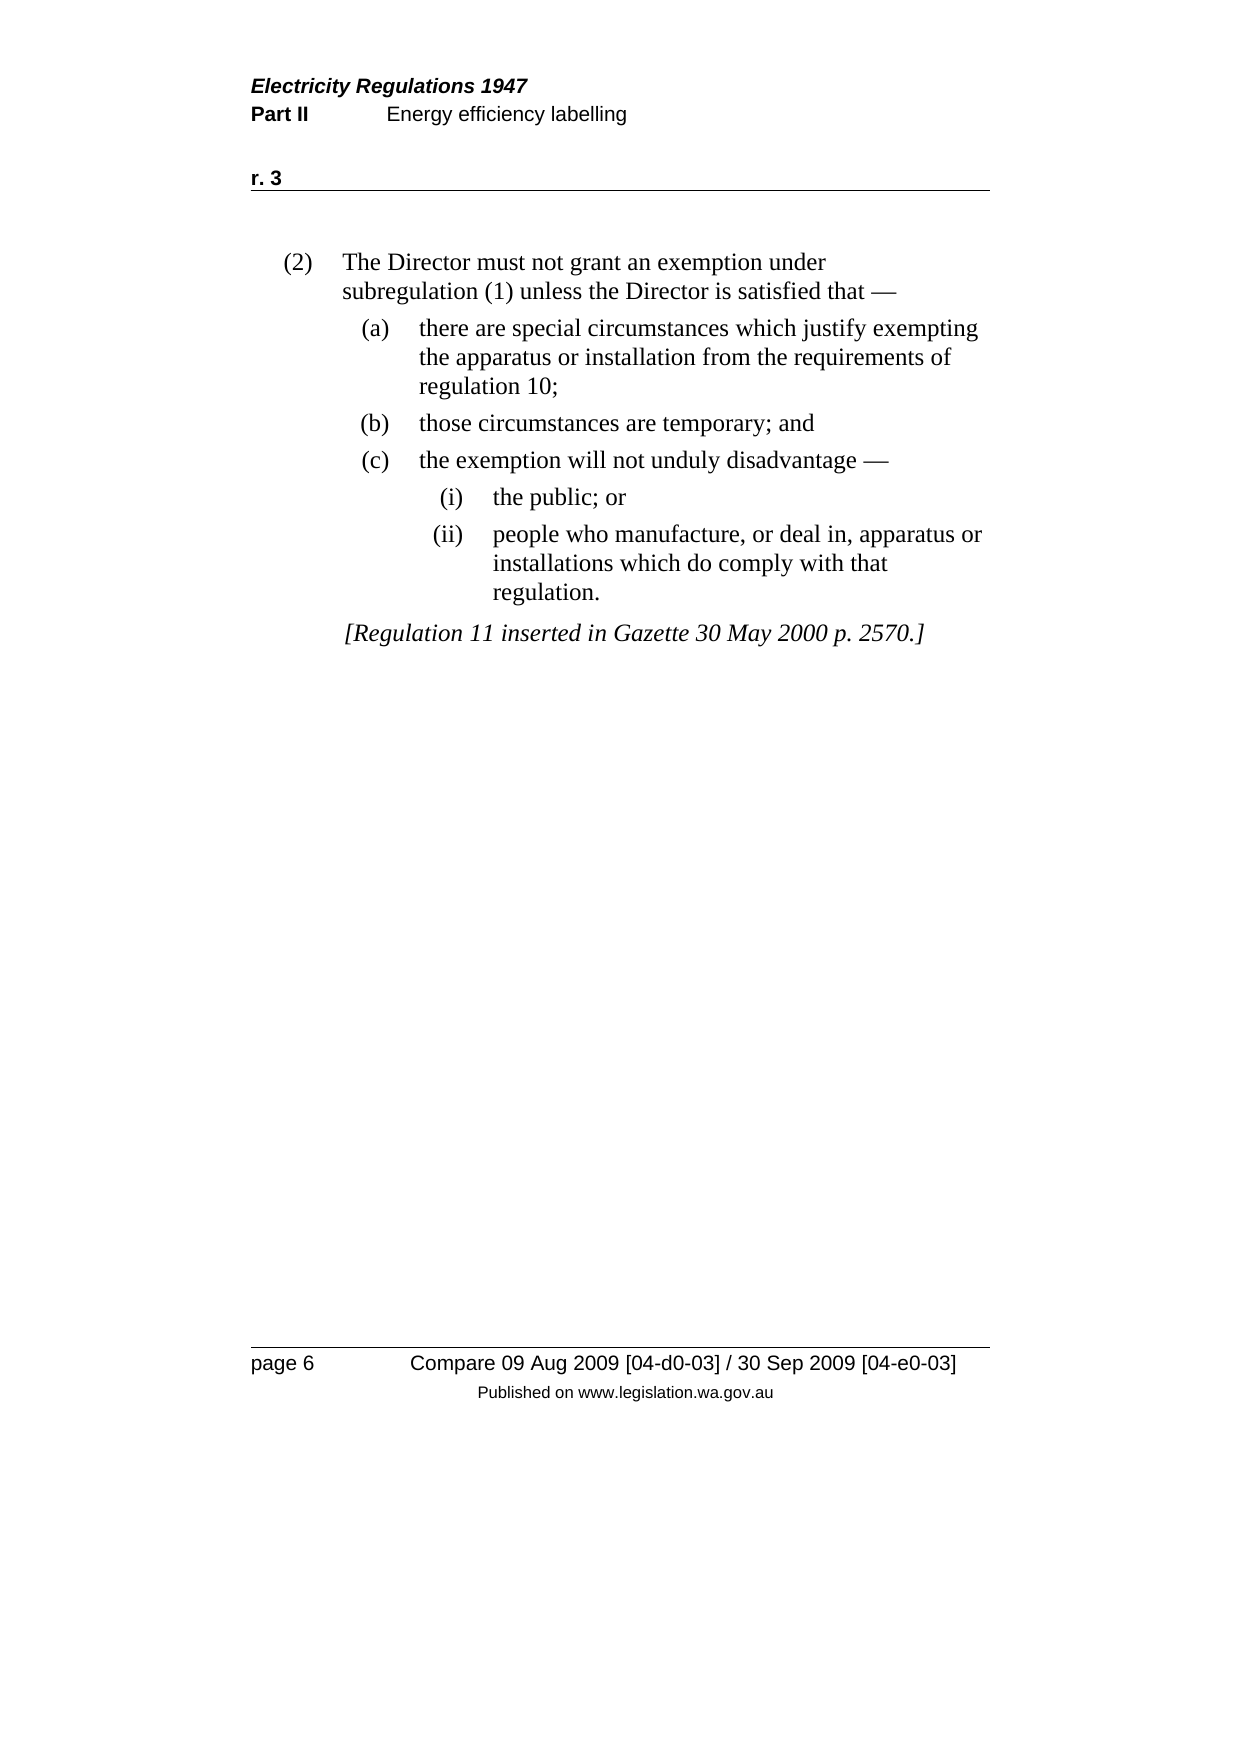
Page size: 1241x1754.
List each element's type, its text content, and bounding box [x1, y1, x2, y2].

text (i) the public; or [251, 482, 990, 511]
text (c) the exemption will not unduly disadvantage — [251, 445, 990, 474]
text (a) there are special circumstances which justify exempting the apparatus or installation from the requirements of regulation 10; [251, 313, 990, 399]
text (2) The Director must not grant an exemption under subregulation (1) unless the Director is satisfied that — [251, 247, 990, 305]
text (b) those circumstances are temporary; and [251, 408, 990, 437]
text [Regulation 11 inserted in Gazette 30 May 2000 p. 2570.] [251, 618, 990, 647]
text (ii) people who manufacture, or deal in, apparatus or installations which do comply with that regulation. [251, 519, 990, 605]
